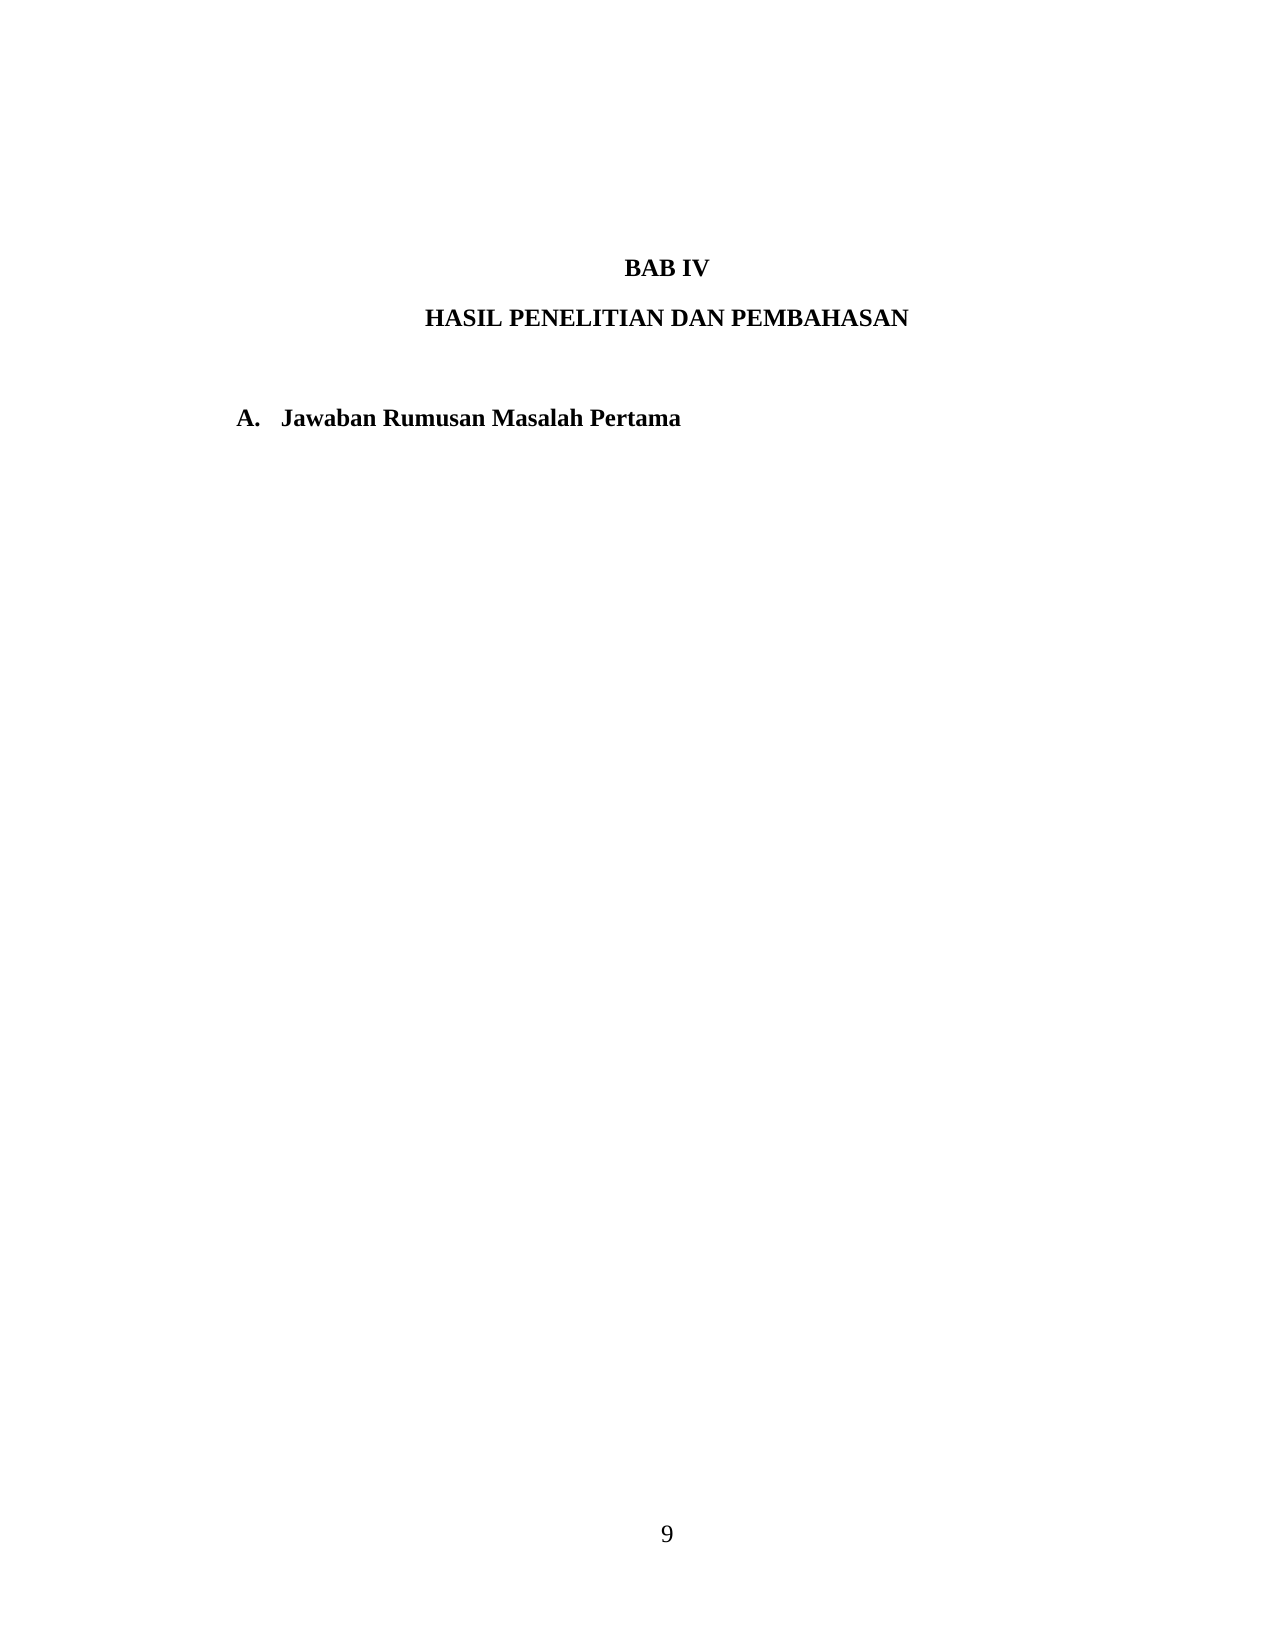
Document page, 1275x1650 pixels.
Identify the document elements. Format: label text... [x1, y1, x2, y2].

list Jawaban Rumusan Masalah Pertama [236, 386, 1098, 436]
list HASIL PENELITIAN DAN PEMBAHASAN [236, 286, 1098, 336]
list BAB IV [236, 236, 1098, 286]
